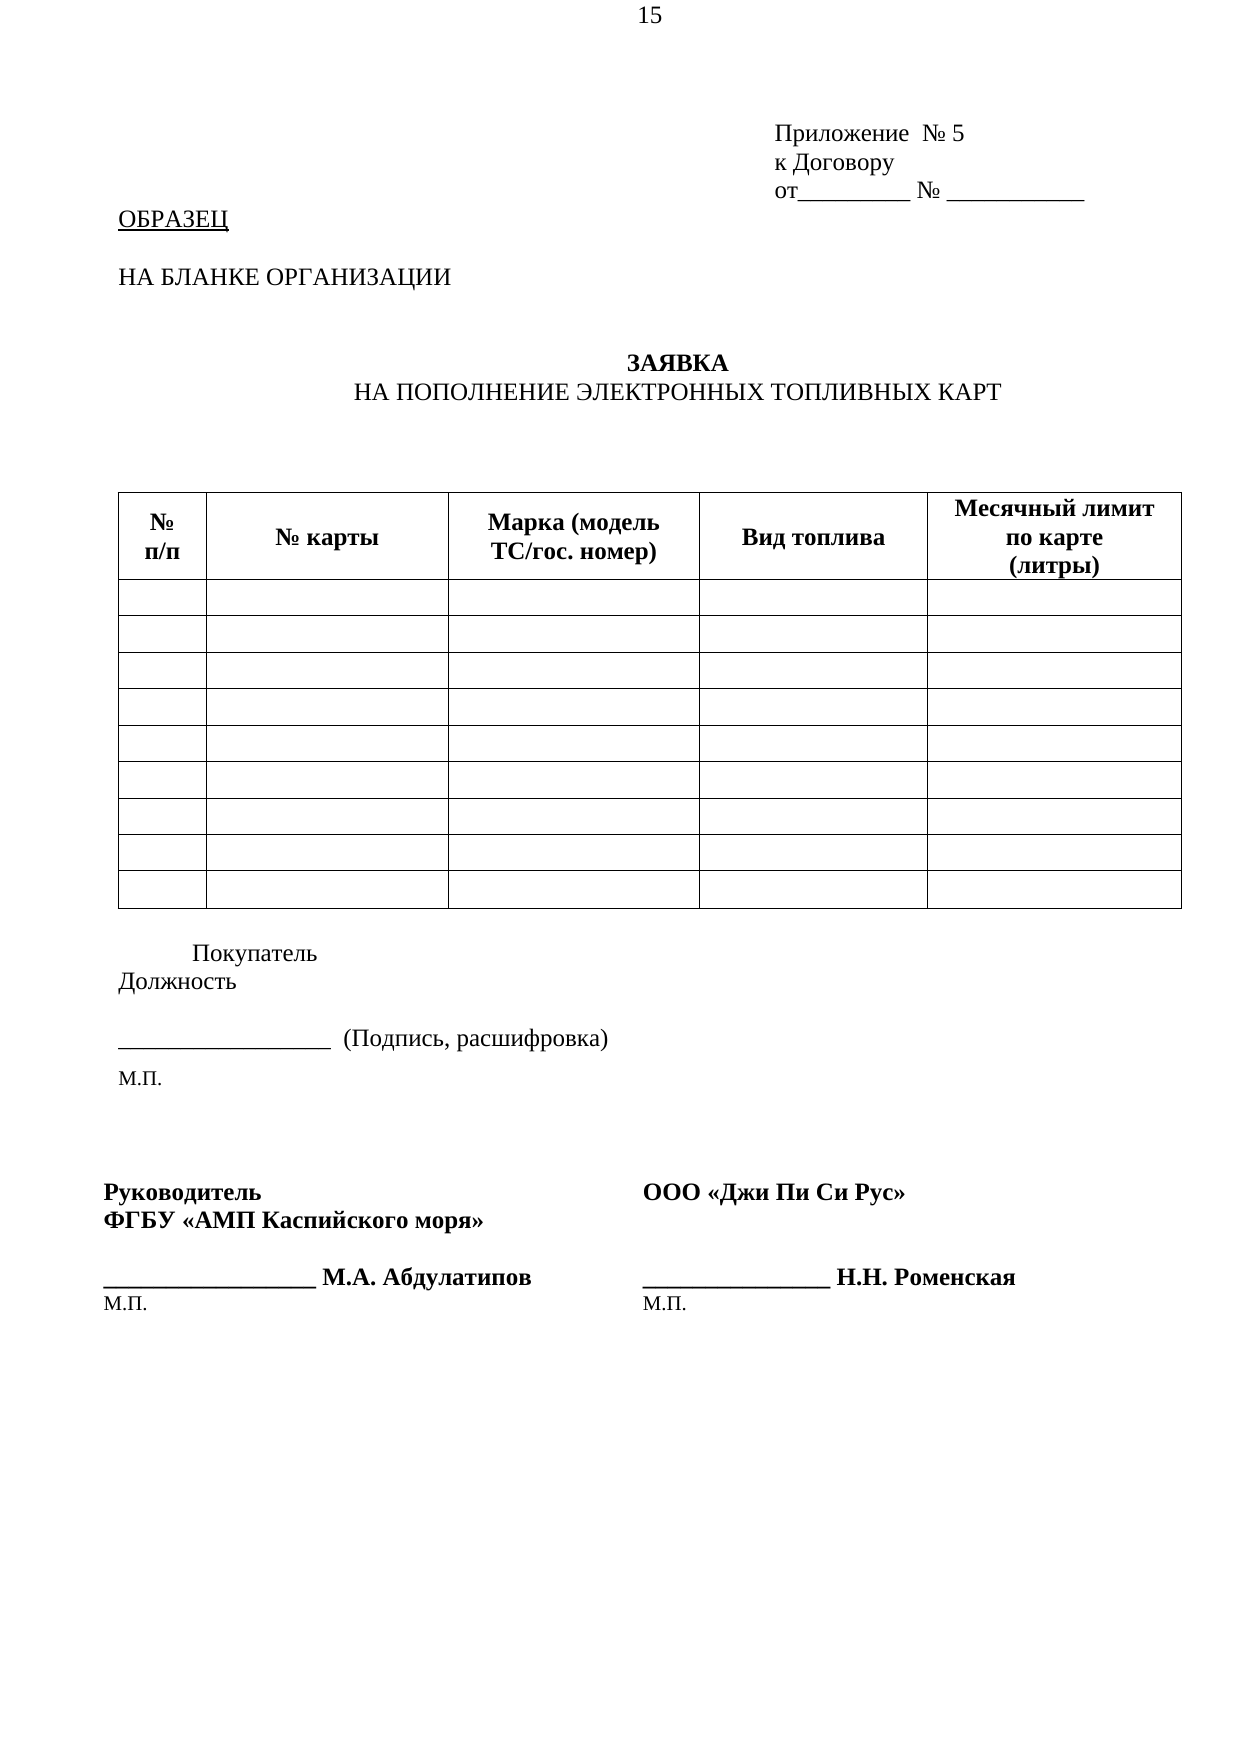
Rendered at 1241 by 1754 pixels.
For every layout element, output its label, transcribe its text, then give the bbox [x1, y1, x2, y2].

text НА ПОПОЛНЕНИЕ ЭЛЕКТРОННЫХ ТОПЛИВНЫХ КАРТ [118, 377, 1181, 406]
table_cell [207, 616, 448, 652]
table_cell [928, 799, 1181, 834]
table_cell [928, 580, 1181, 615]
table_cell [449, 653, 699, 688]
table_cell [700, 871, 927, 908]
table_cell [207, 726, 448, 761]
table_header № п/п [119, 493, 206, 579]
table_cell [928, 726, 1181, 761]
table_cell [119, 726, 206, 761]
table_cell [700, 653, 927, 688]
table_cell [449, 689, 699, 724]
table_cell [700, 616, 927, 652]
table_cell [207, 653, 448, 688]
table_cell [700, 835, 927, 870]
table_cell [449, 835, 699, 870]
table_cell [207, 799, 448, 834]
text М.П. [118, 1066, 1181, 1090]
text _________________ (Подпись, расшифровка) [118, 1023, 1181, 1052]
table_header Марка (модель ТС/гос. номер) [449, 493, 699, 579]
table_cell [207, 762, 448, 797]
text к Договору [774, 147, 1181, 176]
table_header № карты [207, 493, 448, 579]
table_cell [119, 653, 206, 688]
table_cell [119, 689, 206, 724]
table_cell [449, 726, 699, 761]
text НА БЛАНКЕ ОРГАНИЗАЦИИ [118, 262, 1181, 291]
table_cell [928, 835, 1181, 870]
table_cell [207, 580, 448, 615]
table_header Вид топлива [700, 493, 927, 579]
table_cell [119, 871, 206, 908]
table_cell [700, 799, 927, 834]
text от_________ № ___________ [774, 176, 1181, 204]
text Приложение № 5 [774, 118, 1181, 147]
table_cell [207, 871, 448, 908]
table_cell [449, 616, 699, 652]
text Должность [118, 966, 1181, 995]
text ЗАЯВКА [118, 348, 1181, 377]
table_cell [700, 726, 927, 761]
table_header ООО «Джи Пи Си Рус» _______________ Н.Н. Роменская М.П. [631, 1177, 1207, 1315]
table_cell [700, 580, 927, 615]
table_cell [449, 799, 699, 834]
table_header Месячный лимит по карте (литры) [928, 493, 1181, 579]
table_cell [207, 835, 448, 870]
table_cell [700, 689, 927, 724]
table_header Руководитель ФГБУ «АМП Каспийского моря» _________________ М.А. Абдулатипов М.П. [92, 1177, 631, 1315]
table_cell [449, 580, 699, 615]
table_cell [119, 835, 206, 870]
table_cell [928, 762, 1181, 797]
text Покупатель [118, 938, 1181, 966]
table_cell [449, 871, 699, 908]
table_cell [700, 762, 927, 797]
table_cell [119, 580, 206, 615]
table_cell [449, 762, 699, 797]
table_cell [928, 689, 1181, 724]
table_cell [119, 799, 206, 834]
table_cell [119, 762, 206, 797]
table_cell [928, 653, 1181, 688]
table_cell [207, 689, 448, 724]
table_cell [119, 616, 206, 652]
table_cell [928, 871, 1181, 908]
table_cell [928, 616, 1181, 652]
text ОБРАЗЕЦ [118, 204, 1181, 233]
